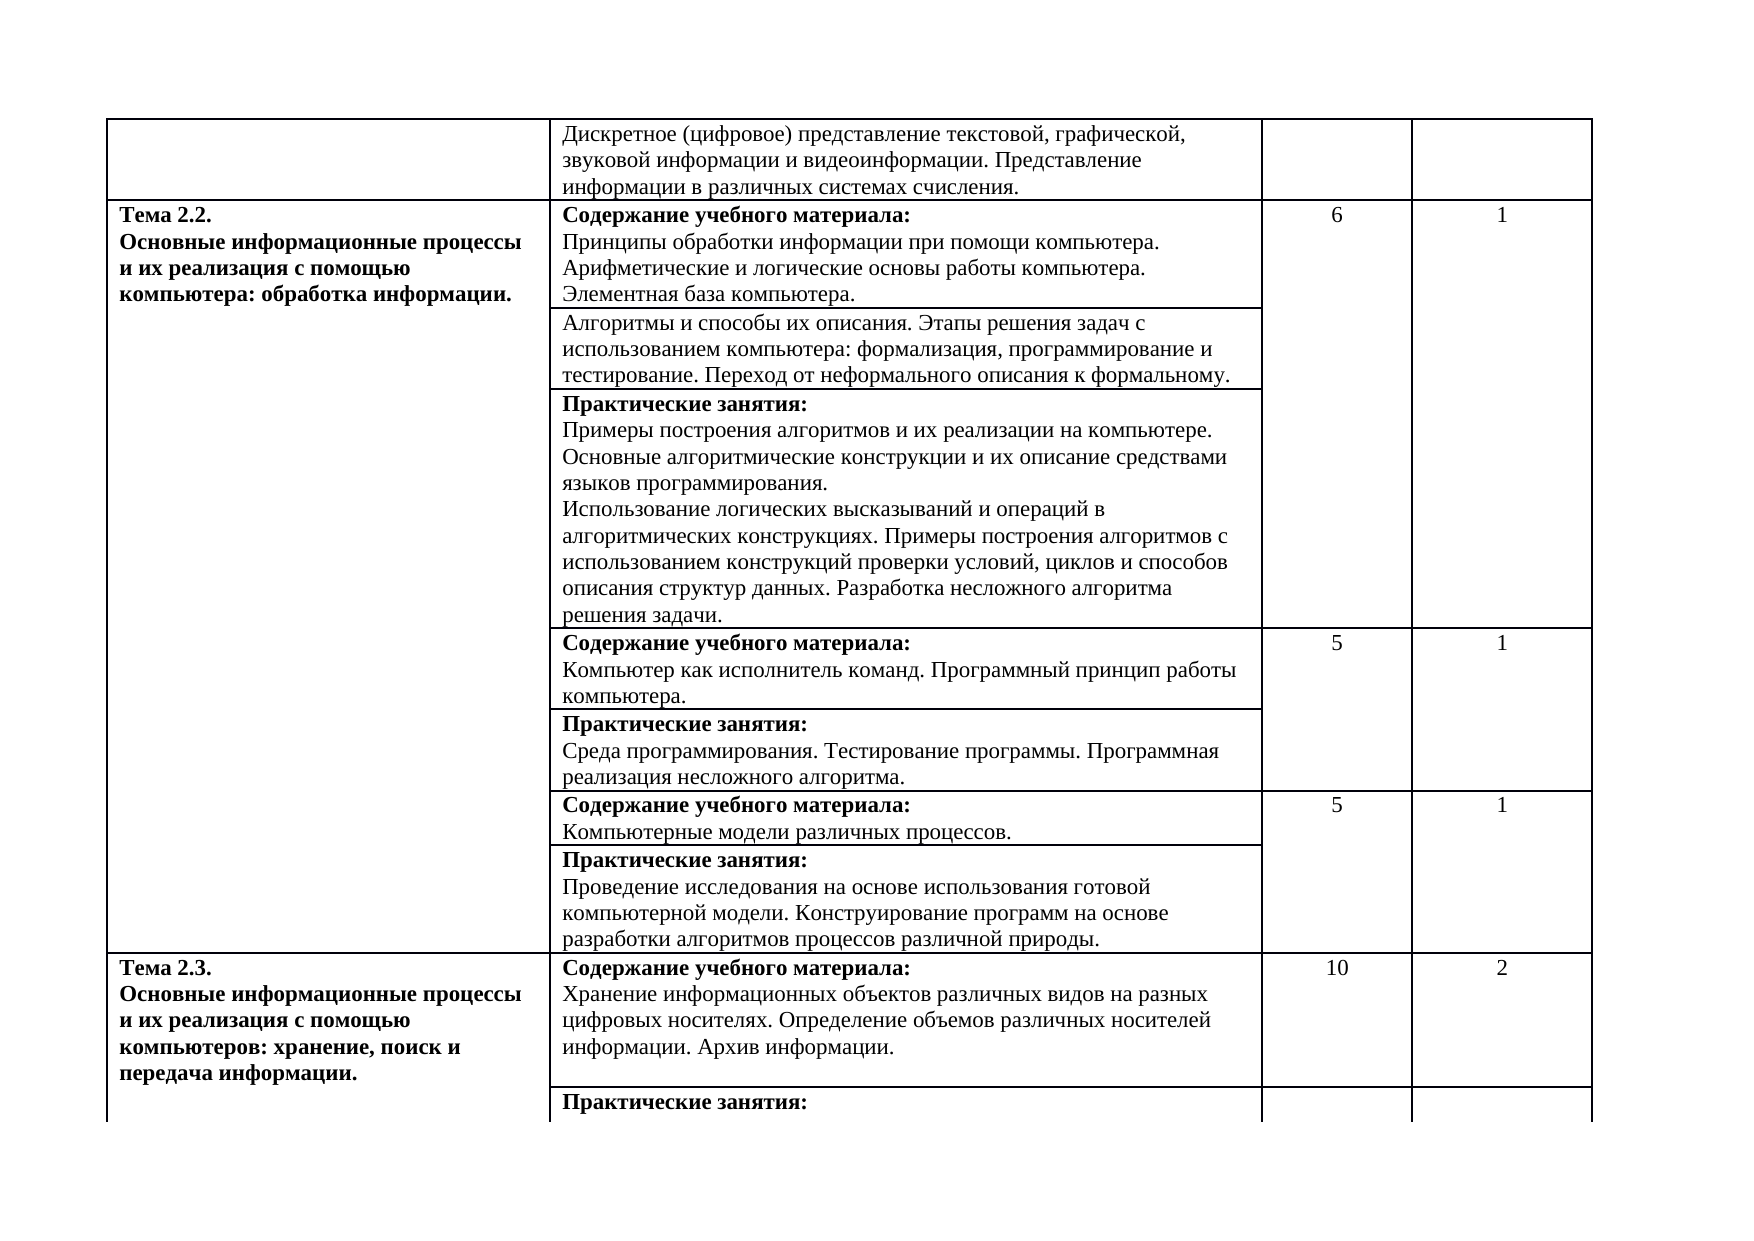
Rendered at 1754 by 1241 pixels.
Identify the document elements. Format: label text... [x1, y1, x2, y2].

table_cell 5 [1263, 629, 1411, 789]
table_cell Содержание учебного материала: Компьютер как исполнитель команд. Программный принцип работы компьютера. [551, 629, 1261, 708]
table_cell 1 [1413, 792, 1591, 952]
table_cell 5 [1263, 792, 1411, 952]
table_cell 1 [1413, 629, 1591, 789]
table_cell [551, 120, 1261, 199]
table_cell Содержание учебного материала: Компьютерные модели различных процессов. [551, 792, 1261, 844]
table_cell Содержание учебного материала: Хранение информационных объектов различных видов на разных цифровых носителях. Определение объемов различных носителей информации. Архив информации. [551, 954, 1261, 1086]
table_cell 6 [1263, 201, 1411, 627]
table_cell 2 [1413, 954, 1591, 1086]
table_cell [1263, 1088, 1411, 1122]
table_cell Тема 2.3. Основные информационные процессы и их реализация с помощью компьютеров: хранение, поиск и передача информации. [108, 954, 549, 1122]
table_cell 10 [1263, 954, 1411, 1086]
table_cell 1 [1413, 201, 1591, 627]
table_cell Практические занятия: Среда программирования. Тестирование программы. Программная реализация несложного алгоритма. [551, 710, 1261, 789]
table_cell Содержание учебного материала: Принципы обработки информации при помощи компьютера. Арифметические и логические основы работы компьютера. Элементная база компьютера. [551, 201, 1261, 307]
table_cell Алгоритмы и способы их описания. Этапы решения задач с использованием компьютера: формализация, программирование и тестирование. Переход от неформального описания к формальному. [551, 309, 1261, 388]
table_cell [1413, 1088, 1591, 1122]
table_cell Практические занятия: Проведение исследования на основе использования готовой компьютерной модели. Конструирование программ на основе разработки алгоритмов процессов различной природы. [551, 846, 1261, 952]
table_cell Практические занятия: Примеры построения алгоритмов и их реализации на компьютере. Основные алгоритмические конструкции и их описание средствами языков программирования. Использование логических высказываний и операций в алгоритмических конструкциях. Примеры построения алгоритмов с использованием конструкций проверки условий, циклов и способов описания структур данных. Разработка несложного алгоритма решения задачи. [551, 390, 1261, 627]
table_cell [551, 1088, 1261, 1122]
table_cell Тема 2.2. Основные информационные процессы и их реализация с помощью компьютера: обработка информации. [108, 201, 549, 952]
